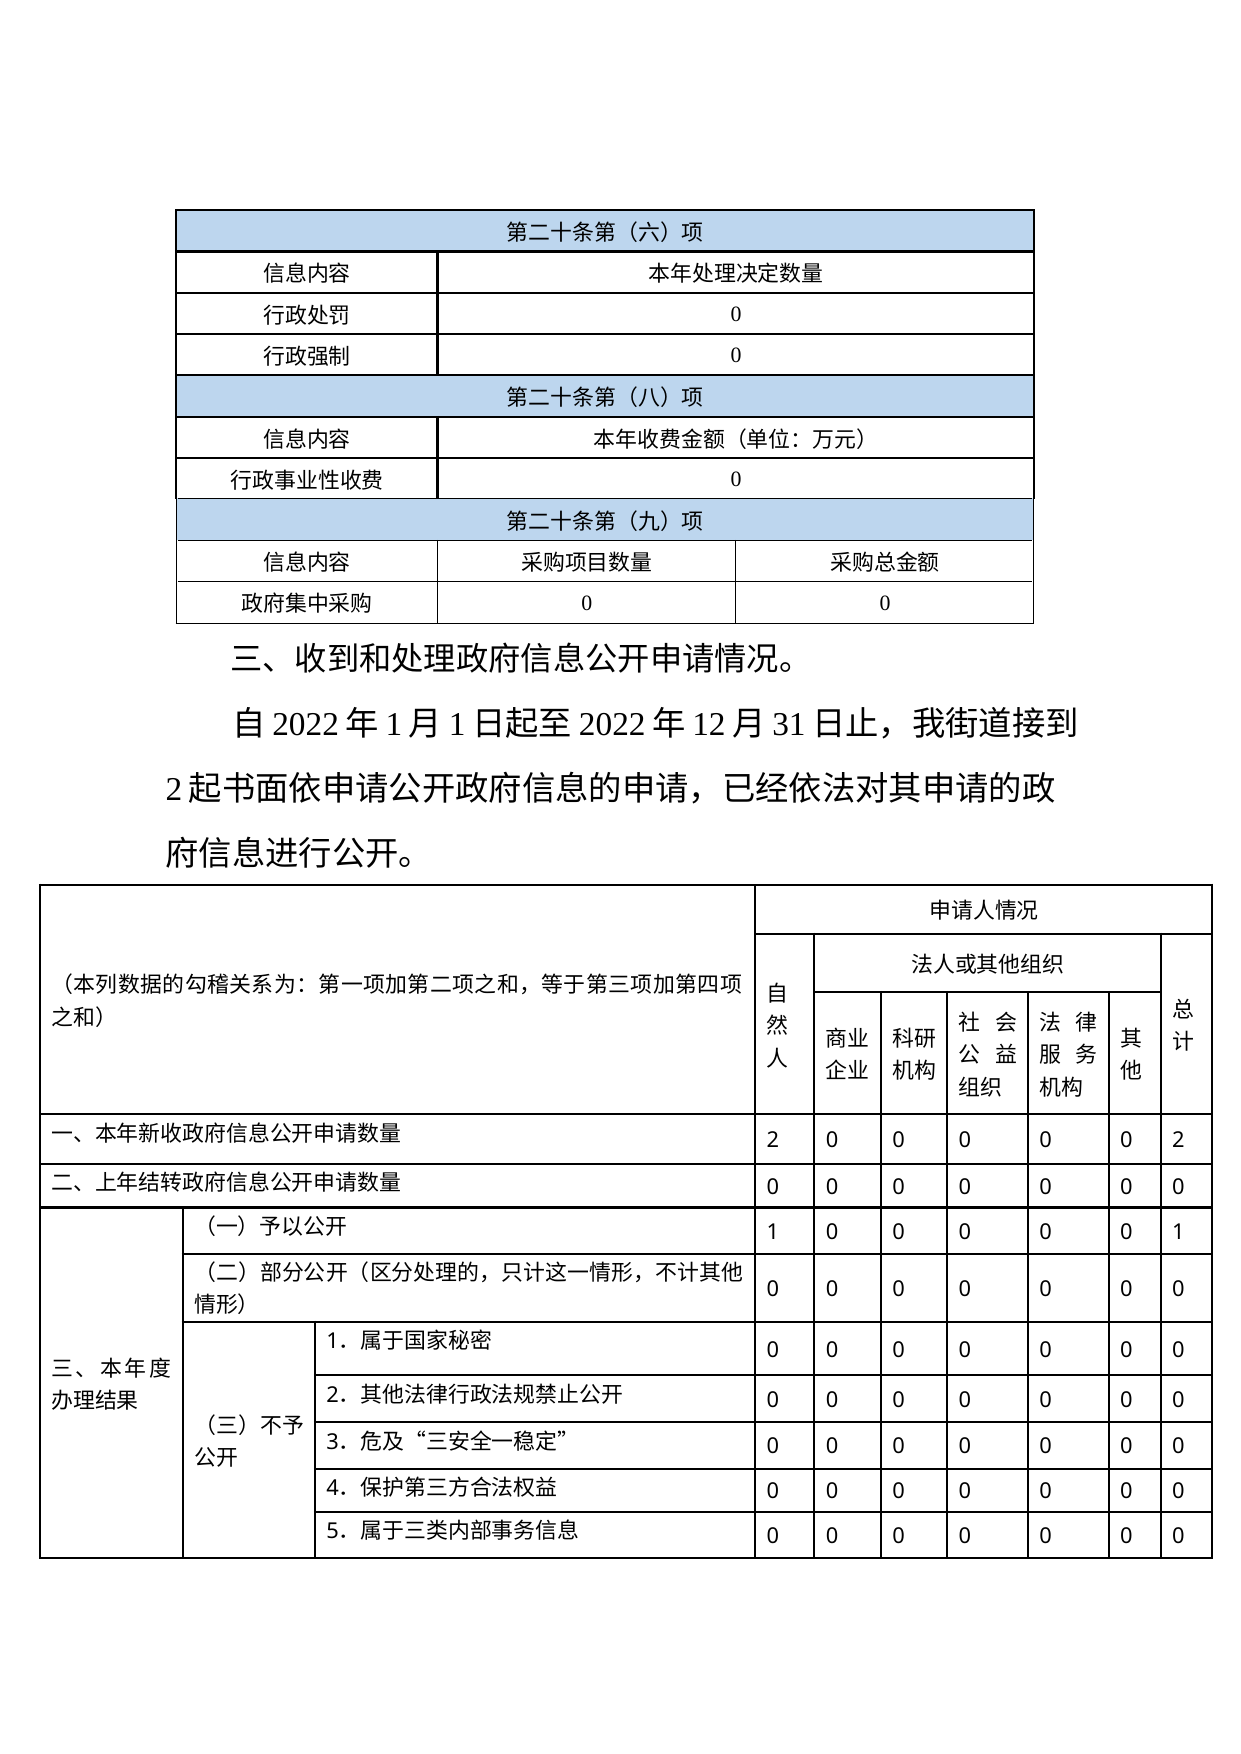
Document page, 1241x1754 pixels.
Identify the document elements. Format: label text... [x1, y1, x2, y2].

table_cell 0 [1110, 1255, 1160, 1321]
table_cell 0 [1110, 1470, 1160, 1511]
table_cell 0 [756, 1423, 813, 1467]
table_cell 0 [438, 582, 735, 622]
table_cell 0 [1029, 1255, 1108, 1321]
table_cell 0 [1162, 1376, 1211, 1421]
table_cell 0 [1110, 1165, 1160, 1206]
table_cell 本年收费金额（单位：万元） [439, 418, 1033, 457]
table_cell 0 [1029, 1165, 1108, 1206]
table_cell 0 [756, 1376, 813, 1421]
table_cell 0 [1029, 1323, 1108, 1374]
table_cell 0 [815, 1209, 880, 1252]
table_cell 0 [882, 1255, 946, 1321]
table_header 申请人情况 [756, 886, 1211, 933]
table_cell 0 [948, 1376, 1027, 1421]
table_cell 行政事业性收费 [177, 459, 436, 498]
table_cell 1．属于国家秘密 [316, 1323, 754, 1374]
table_cell 0 [1162, 1470, 1211, 1511]
list 三、收到和处理政府信息公开申请情况。 [165, 623, 1087, 688]
table_cell （一）予以公开 [184, 1209, 754, 1252]
table_cell 0 [1029, 1209, 1108, 1252]
table_cell 0 [882, 1513, 946, 1557]
table_cell 0 [948, 1115, 1027, 1162]
table_cell 科研机构 [882, 993, 946, 1113]
table_cell 0 [948, 1255, 1027, 1321]
table_cell 0 [1110, 1513, 1160, 1557]
table_cell 第二十条第（六）项 [177, 211, 1033, 250]
table_cell 2 [756, 1115, 813, 1162]
table_cell 0 [1162, 1423, 1211, 1467]
table_cell 0 [948, 1165, 1027, 1206]
table_cell 0 [948, 1209, 1027, 1252]
table_cell 0 [1110, 1376, 1160, 1421]
table_cell 0 [1162, 1323, 1211, 1374]
table_cell 0 [948, 1470, 1027, 1511]
table_cell 自然人 [756, 935, 813, 1113]
table_cell 0 [1110, 1323, 1160, 1374]
table_cell 政府集中采购 [177, 582, 437, 622]
table_cell 0 [815, 1423, 880, 1467]
table_cell 0 [948, 1513, 1027, 1557]
table_cell 0 [756, 1255, 813, 1321]
table_cell 行政处罚 [177, 294, 436, 333]
table_cell 商业企业 [815, 993, 880, 1113]
table_cell 0 [736, 581, 1033, 622]
table_cell 0 [1110, 1423, 1160, 1467]
table_cell 信息内容 [177, 418, 436, 457]
table_cell 本年处理决定数量 [439, 253, 1033, 292]
table_cell 0 [815, 1115, 880, 1162]
table_cell 0 [1029, 1470, 1108, 1511]
table_cell 3．危及“三安全一稳定” [316, 1423, 754, 1467]
table_cell 一、本年新收政府信息公开申请数量 [41, 1115, 754, 1162]
table_cell 采购项目数量 [438, 541, 735, 581]
table_header （本列数据的勾稽关系为：第一项加第二项之和，等于第三项加第四项之和） [41, 886, 754, 1113]
table_cell 0 [1162, 1165, 1211, 1206]
table_cell 0 [439, 335, 1033, 374]
table_cell 0 [756, 1470, 813, 1511]
table_cell 0 [815, 1470, 880, 1511]
table_cell 0 [1029, 1423, 1108, 1467]
table_cell 0 [882, 1209, 946, 1252]
table_cell （二）部分公开（区分处理的，只计这一情形，不计其他情形） [184, 1255, 754, 1321]
table_cell 二、上年结转政府信息公开申请数量 [41, 1165, 754, 1206]
table_cell 0 [948, 1423, 1027, 1467]
table_cell 0 [815, 1323, 880, 1374]
table_cell 2．其他法律行政法规禁止公开 [316, 1376, 754, 1421]
table_cell 0 [756, 1513, 813, 1557]
table_cell 0 [1162, 1255, 1211, 1321]
table_cell 2 [1162, 1115, 1211, 1162]
table_cell 三、本年度办理结果 [41, 1209, 182, 1557]
table_cell 第二十条第（九）项 [177, 498, 1033, 540]
table_cell 0 [1029, 1513, 1108, 1557]
table_cell 第二十条第（八）项 [177, 376, 1033, 416]
table_cell 0 [1110, 1209, 1160, 1252]
table_cell 0 [439, 294, 1033, 333]
table_cell 4．保护第三方合法权益 [316, 1470, 754, 1511]
table_cell 0 [882, 1115, 946, 1162]
table_cell 0 [756, 1323, 813, 1374]
table_cell 0 [1162, 1513, 1211, 1557]
table_cell 0 [948, 1323, 1027, 1374]
list 自2022年1月1日起至2022年12月31日止，我街道接到2起书面依申请公开政府信息的申请，已经依法对其申请的政府信息进行公开。 [165, 688, 1087, 883]
table_cell 0 [1029, 1376, 1108, 1421]
table_cell 社会公益组织 [948, 993, 1027, 1113]
table_cell 采购总金额 [736, 540, 1033, 581]
table_cell 法人或其他组织 [815, 935, 1160, 991]
table_cell 0 [815, 1376, 880, 1421]
table_cell 0 [815, 1255, 880, 1321]
table_cell 0 [882, 1376, 946, 1421]
table_cell 0 [882, 1423, 946, 1467]
table_cell 0 [1110, 1115, 1160, 1162]
table_cell 0 [882, 1323, 946, 1374]
table_cell 0 [1029, 1115, 1108, 1162]
table_cell 1 [756, 1209, 813, 1252]
table_cell 0 [756, 1165, 813, 1206]
table_cell 信息内容 [177, 541, 437, 581]
table_cell （三）不予公开 [184, 1323, 314, 1557]
table_cell 5．属于三类内部事务信息 [316, 1513, 754, 1557]
table_cell 信息内容 [177, 253, 436, 292]
table_cell 总计 [1162, 935, 1211, 1113]
table_cell 其他 [1110, 993, 1160, 1113]
table_cell 0 [815, 1165, 880, 1206]
table_cell 1 [1162, 1209, 1211, 1252]
table_cell 0 [882, 1470, 946, 1511]
table_cell 0 [815, 1513, 880, 1557]
table_cell 行政强制 [177, 335, 436, 374]
table_cell 0 [439, 459, 1033, 498]
table_cell 法律服务机构 [1029, 993, 1108, 1113]
table_cell 0 [882, 1165, 946, 1206]
